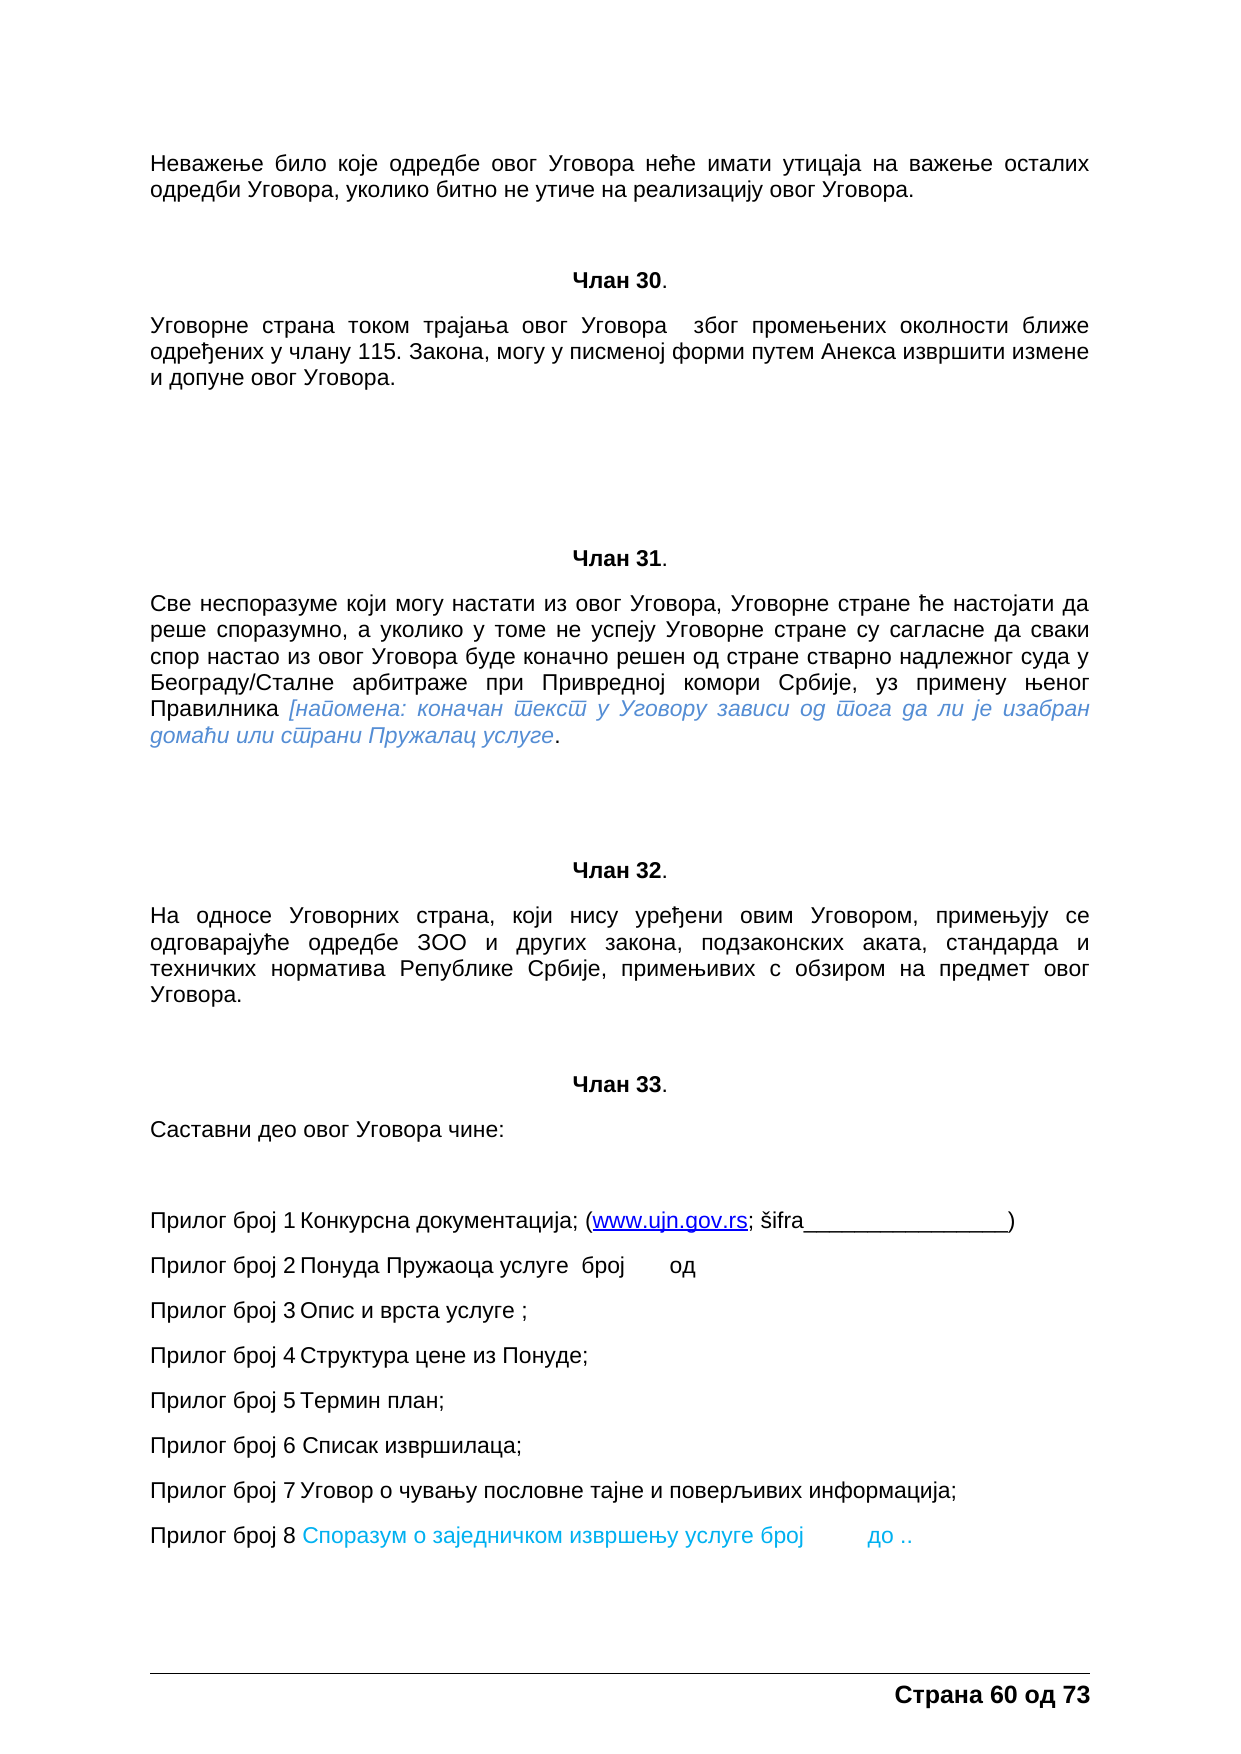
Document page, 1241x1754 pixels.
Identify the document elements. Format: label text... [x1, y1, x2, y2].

text Члан 32. [150, 857, 1090, 883]
text Прилог број 4 Структура цене из Понуде; [150, 1342, 1090, 1368]
text Прилог број 1 Конкурсна документација; (www.ujn.gov.rs; šifra________________) [150, 1207, 1090, 1233]
text Члан 33. [150, 1071, 1090, 1098]
text Члан 30. [150, 267, 1090, 293]
text Саставни део овог Уговора чине: [150, 1116, 1090, 1143]
text На односе Уговорних страна, који нису уређени овим Уговором, примењују се одговарајуће одредбе ЗОО и других закона, подзаконских аката, стандарда и техничких норматива Републике Србије, примењивих с обзиром на предмет овог Уговора. [150, 902, 1090, 1007]
text Прилог број 2 Понуда Пружаоца услуге број од [150, 1252, 1090, 1278]
text Неважење било које одредбе овог Уговора неће имати утицаја на важење осталих одредби Уговора, уколико битно не утиче на реализацију овог Уговора. [150, 150, 1090, 203]
text Прилог број 3 Опис и врста услуге ; [150, 1297, 1090, 1323]
text Уговорне страна током трајања овог Уговора због промењених околности ближе одређених у члану 115. Закона, могу у писменој форми путем Анекса извршити измене и допуне овог Уговора. [150, 312, 1090, 391]
text Прилог број 5 Термин план; [150, 1387, 1090, 1413]
text Члан 31. [150, 545, 1090, 571]
text Прилог број 6 Списак извршилаца; [150, 1432, 1090, 1458]
text Прилог број 7 Уговор о чувању пословне тајне и поверљивих информација; [150, 1477, 1090, 1504]
text Све неспоразуме који могу настати из овог Уговора, Уговорне стране ће настојати да реше споразумно, а уколико у томе не успеју Уговорне стране су сагласне да сваки спор настао из овог Уговора буде коначно решен од стране стварно надлежног суда у Београду/Сталнe арбитраже при Привредној комори Србије, уз примену њеног Правилника [напомена: коначан текст у Уговору зависи од тога да ли је изабран домаћи или страни Пружалац услуге. [150, 590, 1090, 748]
text Прилог број 8 Споразум о заједничком извршењу услуге број до .. [150, 1522, 1090, 1549]
